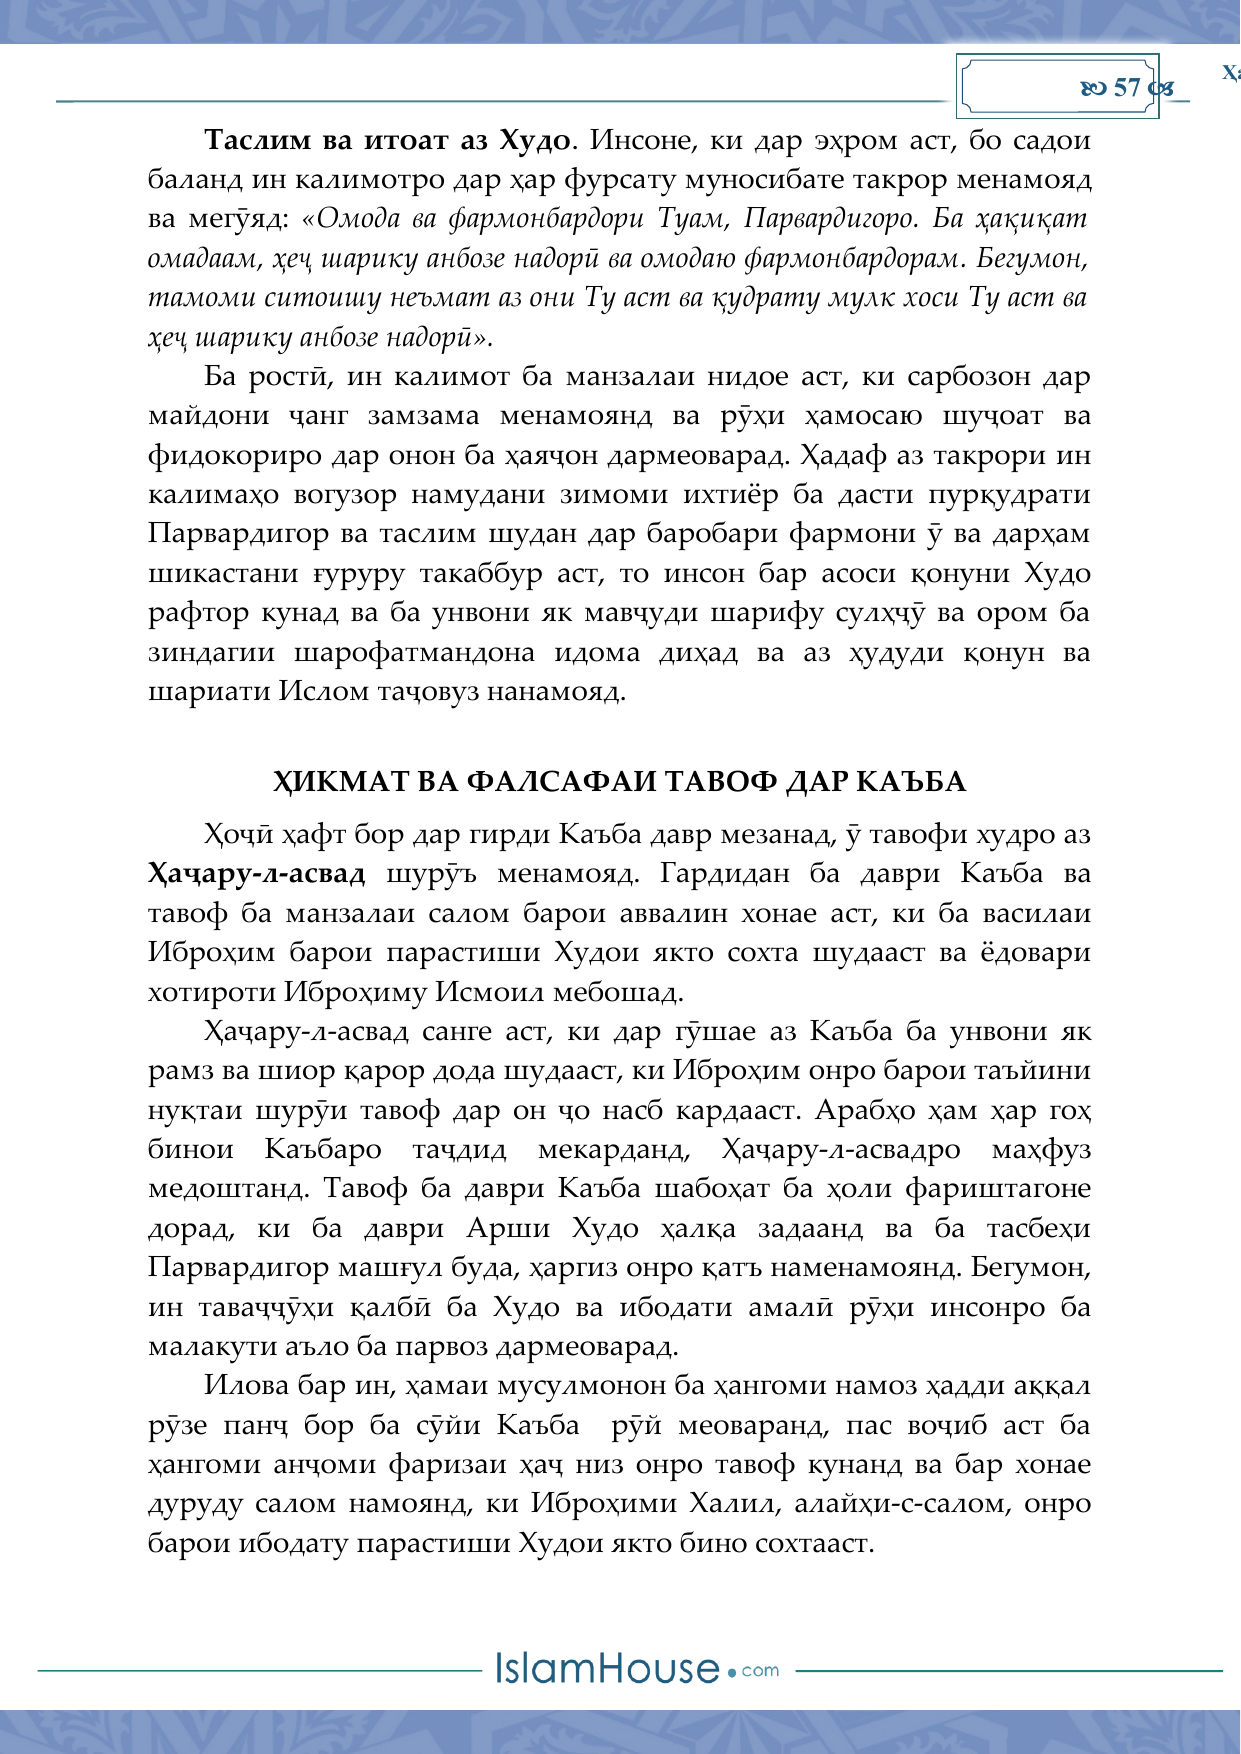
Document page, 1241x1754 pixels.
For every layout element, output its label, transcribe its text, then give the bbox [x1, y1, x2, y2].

text Таслим ва итоат аз Худо. Инсоне, ки дар эҳром аст, бо садои баланд ин калимотро дар ҳар фурсату муносибате такрор менамояд ва мегӯяд: «Омода ва фармонбардори Туам, Парвардигоро. Ба ҳақиқат омадаам, ҳеҷ шарику анбозе надорӣ ва омодаю фармонбардорам. Бегумон, тамоми ситоишу неъмат аз они Ту аст ва қудрату мулк хоси Ту аст ва ҳеҷ шарику анбозе надорӣ». [148, 118, 1092, 354]
picture [28, 1645, 483, 1691]
text Илова бар ин, ҳамаи мусулмонон ба ҳангоми намоз ҳадди аққал рӯзе панҷ бор ба сӯйи Каъба рӯй меоваранд, пас воҷиб аст ба ҳангоми анҷоми фаризаи ҳаҷ низ онро тавоф кунанд ва бар хонае дуруду салом намоянд, ки Иброҳими Халил, алайҳи-с-салом, онро барои ибодату парастиши Худои якто бино сохтааст. [148, 1364, 1092, 1561]
text ҲИКМАТ ВА ФАЛСАФАИ ТАВОФ ДАР КАЪБА [148, 761, 1092, 800]
text Ҳаҷару-л-асвад санге аст, ки дар гӯшае аз Каъба ба унвони як рамз ва шиор қарор дода шудааст, ки Иброҳим онро барои таъйини нуқтаи шурӯи тавоф дар он ҷо насб кардааст. Арабҳо ҳам ҳар гоҳ бинои Каъбаро таҷдид мекарданд, Ҳаҷару-л-асвадро маҳфуз медоштанд. Тавоф ба даври Каъба шабоҳат ба ҳоли фариштагоне дорад, ки ба даври Арши Худо ҳалқа задаанд ва ба тасбеҳи Парвардигор машғул буда, ҳаргиз онро қатъ наменамоянд. Бегумон, ин таваҷҷӯҳи қалбӣ ба Худо ва ибодати амалӣ рӯҳи инсонро ба малакути аъло ба парвоз дармеоварад. [148, 1009, 1092, 1364]
picture [487, 1646, 1224, 1691]
text Ба ростӣ, ин калимот ба манзалаи нидое аст, ки сарбозон дар майдони ҷанг замзама менамоянд ва рӯҳи ҳамосаю шуҷоат ва фидокориро дар онон ба ҳаяҷон дармеоварад. Ҳадаф аз такрори ин калимаҳо вогузор намудани зимоми ихтиёр ба дасти пурқудрати Парвардигор ва таслим шудан дар баробари фармони ӯ ва дарҳам шикастани ғуруру такаббур аст, то инсон бар асоси қонуни Худо рафтор кунад ва ба унвони як мавҷуди шарифу сулҳҷӯ ва ором ба зиндагии шарофатмандона идома диҳад ва аз ҳудуди қонун ва шариати Ислом таҷовуз нанамояд. [148, 354, 1092, 709]
text Ҳоҷӣ ҳафт бор дар гирди Каъба давр мезанад, ӯ тавофи худро аз Ҳаҷару-л-асвад шурӯъ менамояд. Гардидан ба даври Каъба ва тавоф ба манзалаи салом барои аввалин хонае аст, ки ба василаи Иброҳим барои парастиши Худои якто сохта шудааст ва ёдовари хотироти Иброҳиму Исмоил мебошад. [148, 812, 1092, 1009]
